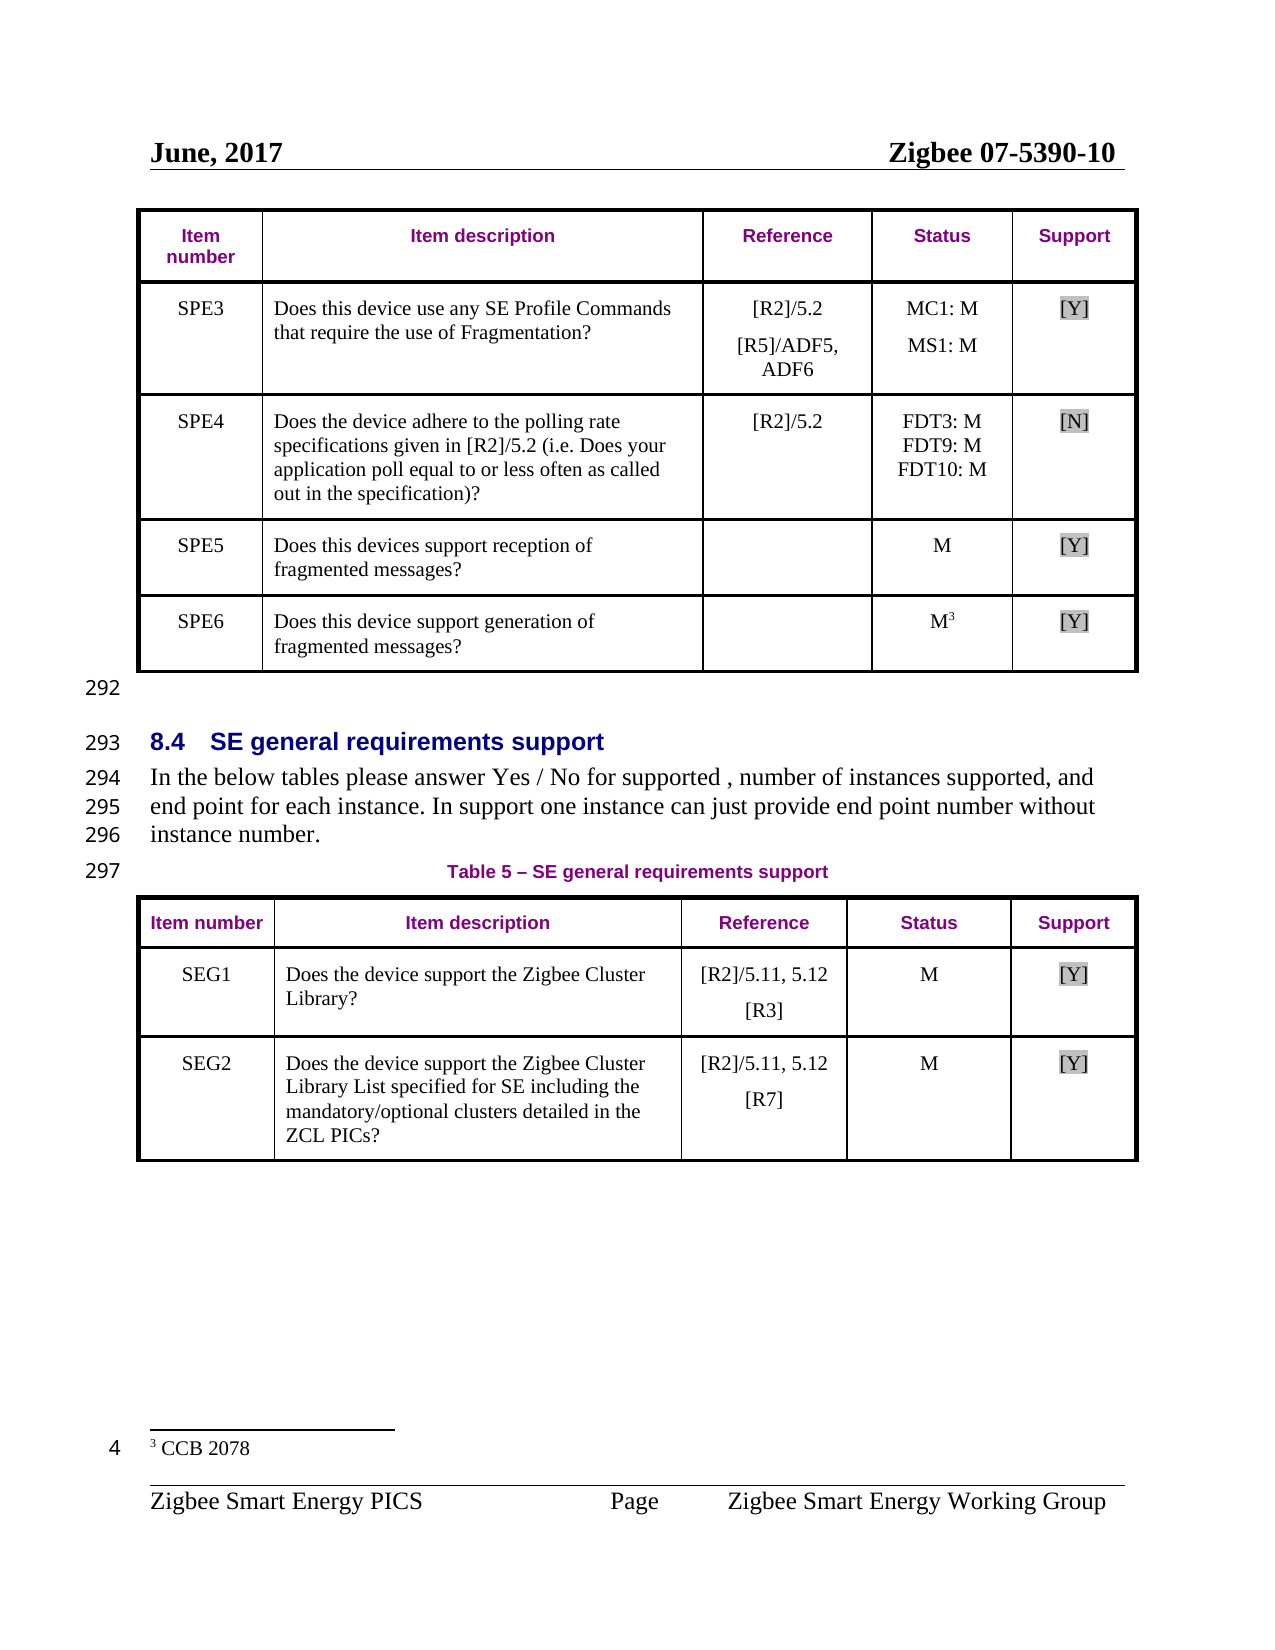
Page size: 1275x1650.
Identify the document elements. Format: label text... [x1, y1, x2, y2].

table_cell M [848, 1038, 1010, 1159]
table_cell Does the device support the Zigbee Cluster Library List specified for SE including the mandatory/optional clusters detailed in the ZCL PICs? [275, 1038, 681, 1159]
table_cell [704, 597, 871, 670]
table_cell SEG2 [141, 1038, 274, 1159]
table_cell SEG1 [141, 949, 274, 1035]
table_cell [704, 521, 871, 594]
table_cell [Y] [1012, 1038, 1134, 1159]
table_cell [R2]/5.2 [704, 396, 871, 518]
table_header Item number [141, 212, 262, 280]
subtitle SE general requirements support [150, 727, 1125, 756]
table_cell SPE6 [141, 597, 262, 670]
table_cell [R2]/5.11, 5.12 [R7] [682, 1038, 846, 1159]
table_header Reference [682, 900, 846, 946]
table_cell [N] [1013, 396, 1134, 518]
table_cell M [873, 597, 1012, 670]
table_header Support [1012, 900, 1134, 946]
table_cell M [873, 521, 1012, 594]
table_cell [Y] [1013, 597, 1134, 670]
table_cell SPE5 [141, 521, 262, 594]
table_header Item description [275, 900, 681, 946]
table_cell MC1: M MS1: M [873, 284, 1012, 393]
table_cell [R2]/5.11, 5.12 [R3] [682, 949, 846, 1035]
table_cell [Y] [1012, 949, 1134, 1035]
table_cell Does the device adhere to the polling rate specifications given in [R2]/5.2 (i.e. Does your application poll equal to or less often as called out in the specification)? [263, 396, 702, 518]
table_cell [Y] [1013, 284, 1134, 393]
table_header Support [1013, 212, 1134, 280]
table_header Status [848, 900, 1010, 946]
table_cell Does this device use any SE Profile Commands that require the use of Fragmentation? [263, 284, 702, 393]
table_cell FDT3: M FDT9: M FDT10: M [873, 396, 1012, 518]
table_cell SPE3 [141, 284, 262, 393]
table_header Reference [704, 212, 871, 280]
table_cell M [848, 949, 1010, 1035]
table_cell Does this devices support reception of fragmented messages? [263, 521, 702, 594]
table_cell [Y] [1013, 521, 1134, 594]
text In the below tables please answer Yes / No for supported , number of instances supported, and end point for each instance. In support one instance can just provide end point number without instance number. [150, 762, 1125, 848]
table_cell Does the device support the Zigbee Cluster Library? [275, 949, 681, 1035]
text Table 5 – SE general requirements support [150, 861, 1125, 882]
table_cell [R2]/5.2 [R5]/ADF5, ADF6 [704, 284, 871, 393]
table_header Status [873, 212, 1012, 280]
table_header Item number [141, 900, 274, 946]
table_cell SPE4 [141, 396, 262, 518]
table_cell Does this device support generation of fragmented messages? [263, 597, 702, 670]
table_header Item description [263, 212, 702, 280]
